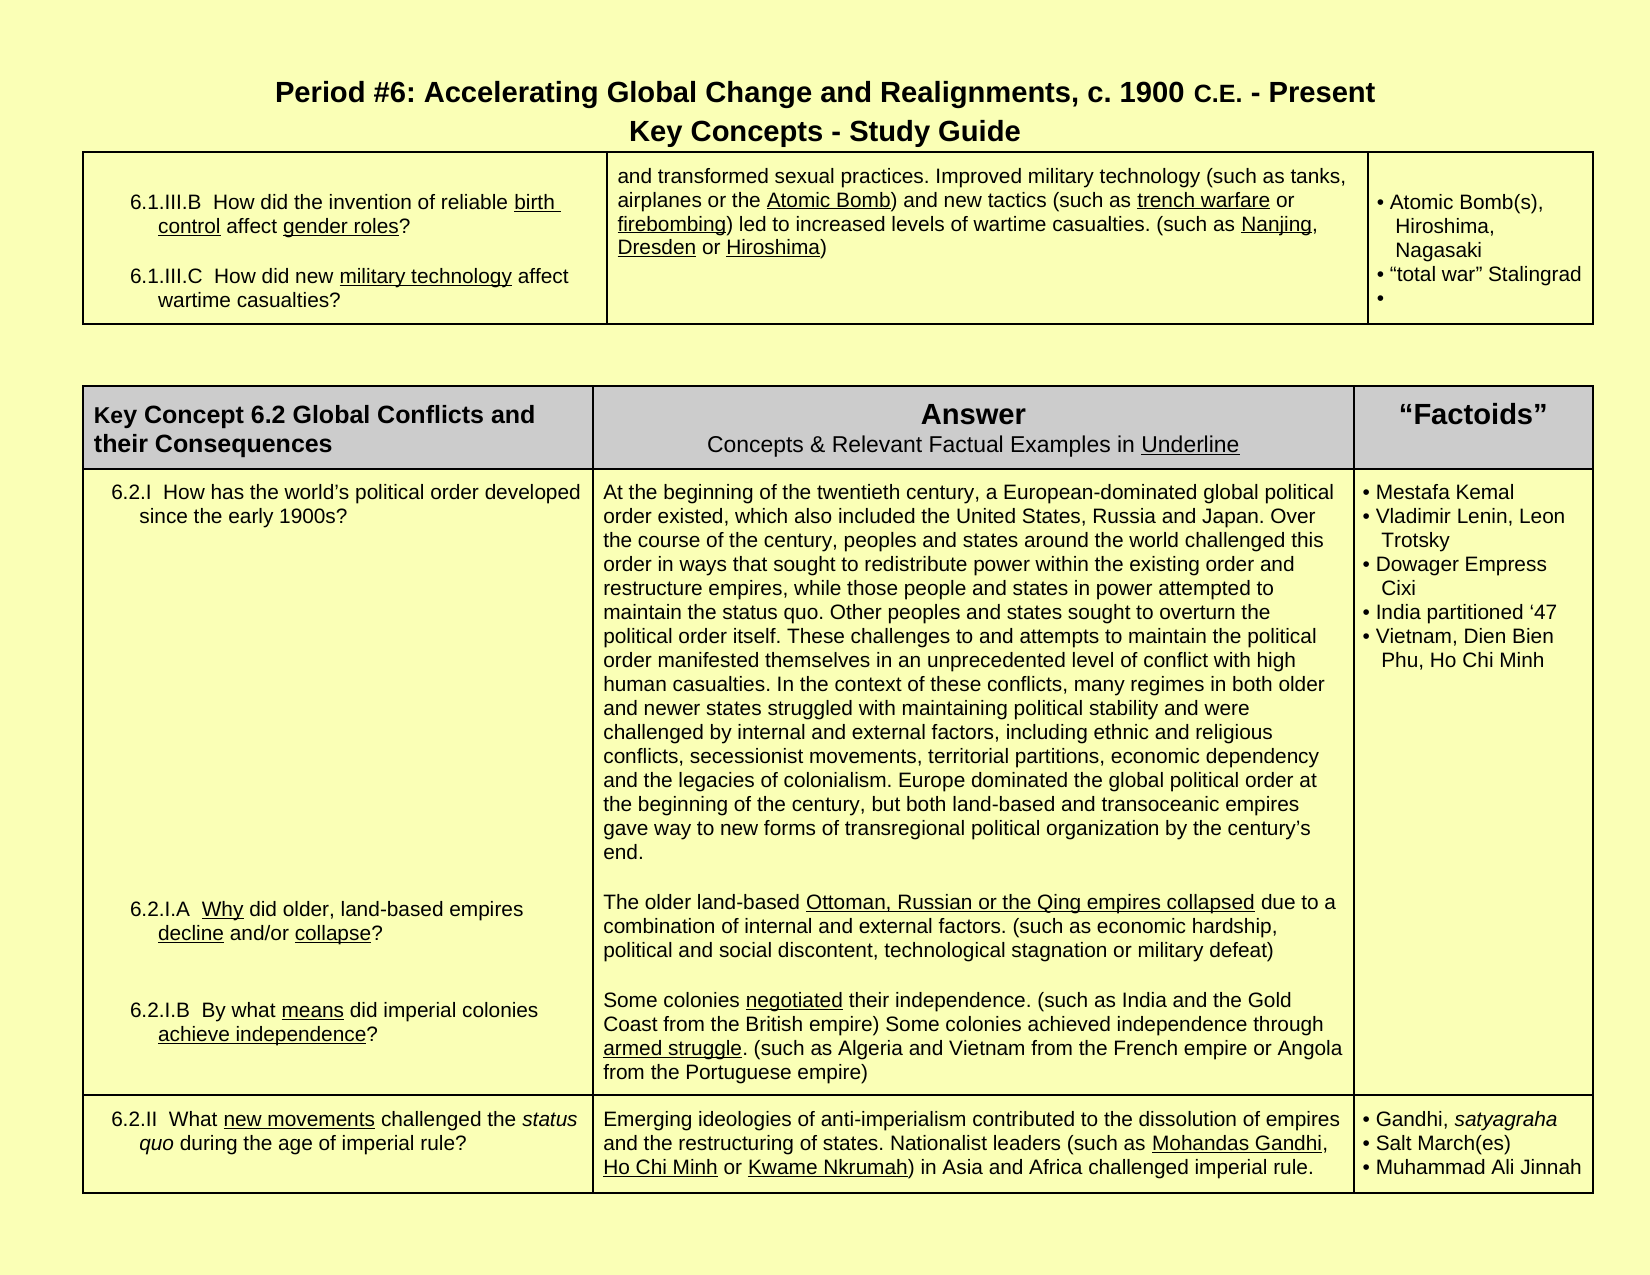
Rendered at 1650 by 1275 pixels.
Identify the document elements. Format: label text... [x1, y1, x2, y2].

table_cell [1369, 153, 1592, 322]
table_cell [84, 1096, 592, 1192]
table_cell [608, 153, 1367, 322]
table_header Key Concept 6.2 Global Conflicts and their Consequences [84, 387, 592, 468]
table_cell • Mestafa Kemal • Vladimir Lenin, Leon Trotsky • Dowager Empress Cixi • India partitioned ‘47 • Vietnam, Dien Bien Phu, Ho Chi Minh [1355, 470, 1592, 1094]
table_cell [1355, 1096, 1592, 1192]
table_header “Factoids” [1355, 387, 1592, 468]
table_header Answer Concepts & Relevant Factual Examples in Underline [594, 387, 1353, 468]
table_cell 6.2.I How has the world’s political order developed since the early 1900s? 6.2.I.A Why did older, land-based empires decline and/or collapse? 6.2.I.B By what means did imperial colonies achieve independence? [84, 470, 592, 1094]
table_cell At the beginning of the twentieth century, a European-dominated global political order existed, which also included the United States, Russia and Japan. Over the course of the century, peoples and states around the world challenged this order in ways that sought to redistribute power within the existing order and restructure empires, while those people and states in power attempted to maintain the status quo. Other peoples and states sought to overturn the political order itself. These challenges to and attempts to maintain the political order manifested themselves in an unprecedented level of conflict with high human casualties. In the context of these conflicts, many regimes in both older and newer states struggled with maintaining political stability and were challenged by internal and external factors, including ethnic and religious conflicts, secessionist movements, territorial partitions, economic dependency and the legacies of colonialism. Europe dominated the global political order at the beginning of the century, but both land-based and transoceanic empires gave way to new forms of transregional political organization by the century’s end. The older land-based Ottoman, Russian or the Qing empires collapsed due to a combination of internal and external factors. (such as economic hardship, political and social discontent, technological stagnation or military defeat) Some colonies negotiated their independence. (such as India and the Gold Coast from the British empire) Some colonies achieved independence through armed struggle. (such as Algeria and Vietnam from the French empire or Angola from the Portuguese empire) [594, 470, 1353, 1094]
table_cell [594, 1096, 1353, 1192]
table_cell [84, 153, 606, 322]
